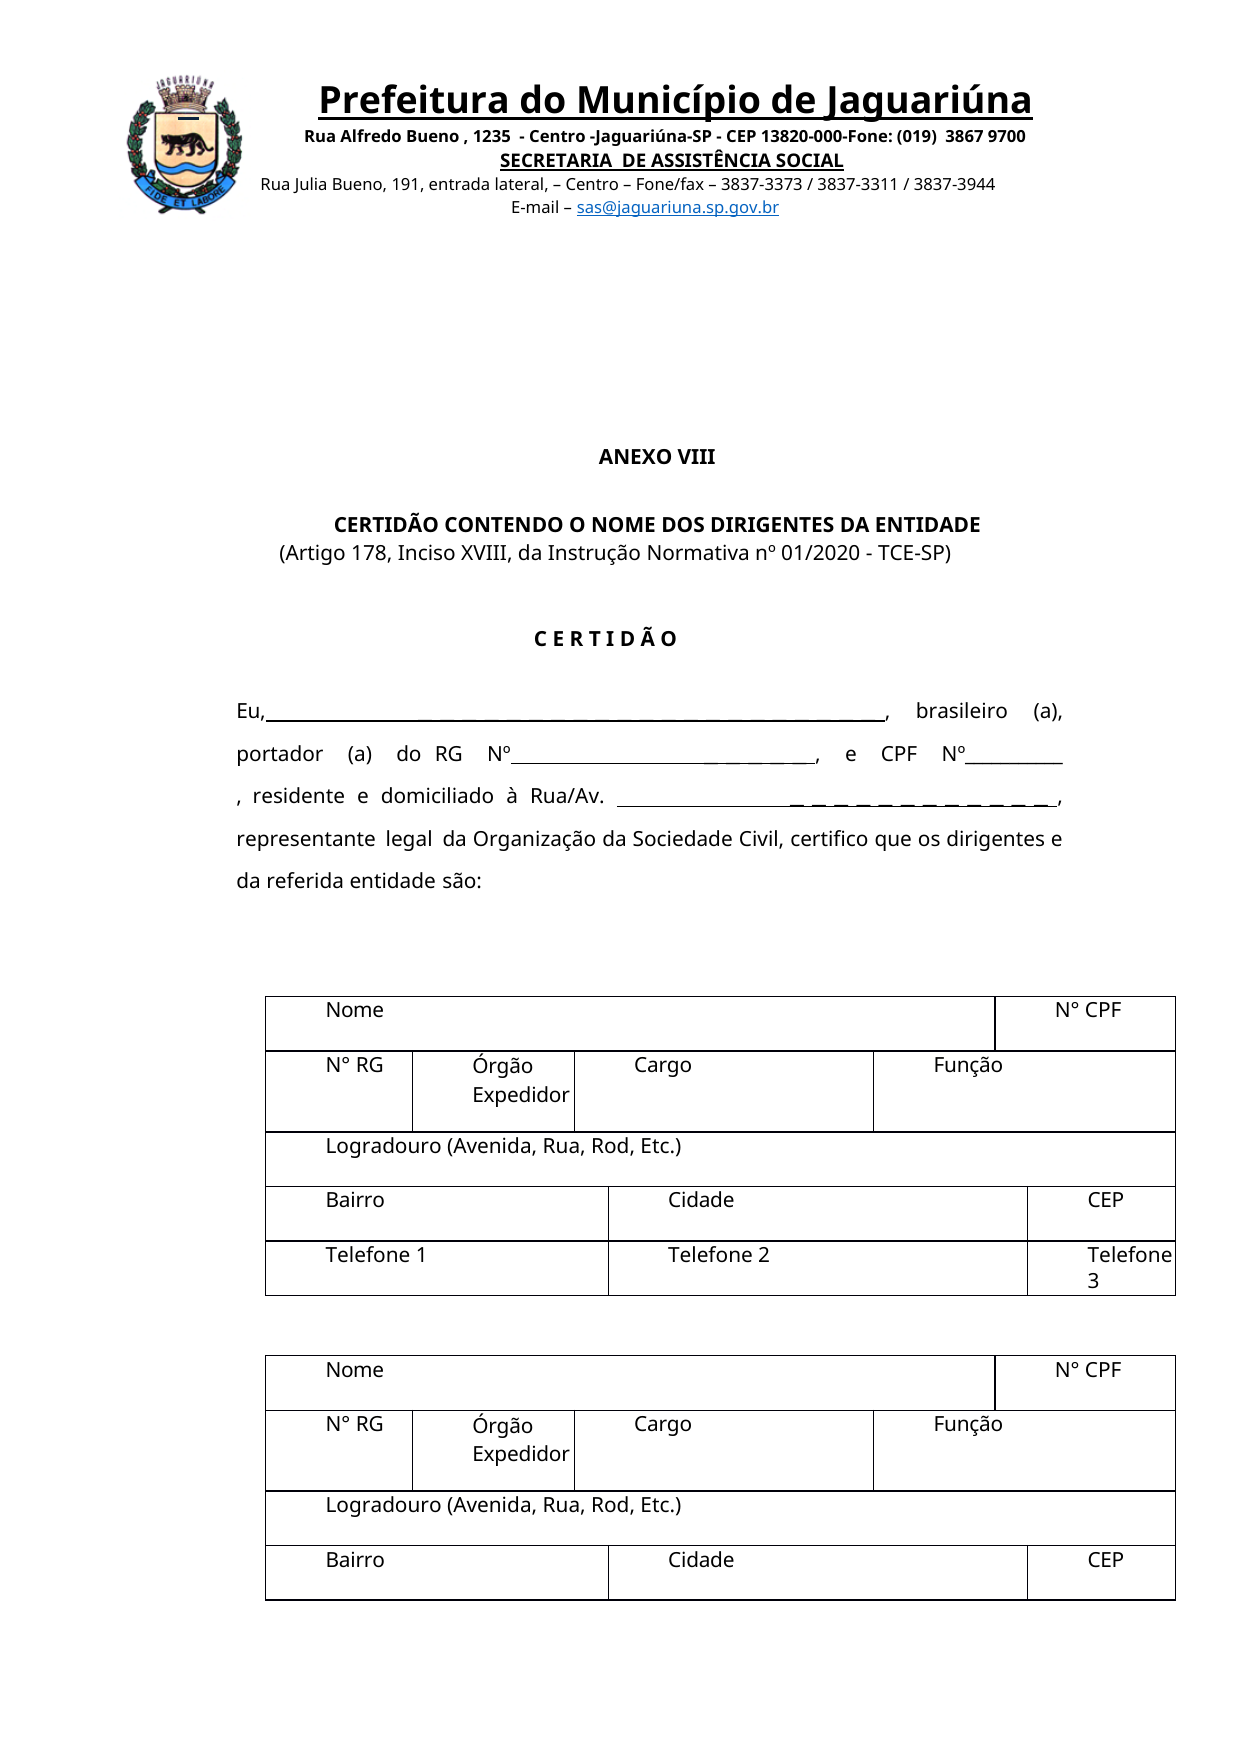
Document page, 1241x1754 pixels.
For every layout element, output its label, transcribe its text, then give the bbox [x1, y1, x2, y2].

text (Artigo 178, Inciso XVIII, da Instrução Normativa nº 01/2020 - TCE-SP) [236, 538, 979, 567]
table_cell Órgão Expedidor [413, 1411, 574, 1490]
table_cell Logradouro (Avenida, Rua, Rod, Etc.) [266, 1492, 1175, 1545]
table_cell Cargo [575, 1052, 873, 1131]
table_cell Órgão Expedidor [413, 1052, 574, 1131]
table_cell Função [874, 1411, 1175, 1490]
table_cell Função [874, 1052, 1175, 1131]
table_cell Cidade [609, 1187, 1027, 1240]
table_cell Telefone 1 [266, 1242, 608, 1295]
table_header Nome [266, 1356, 994, 1409]
table_header N° CPF [996, 997, 1175, 1050]
table_cell CEP [1028, 1546, 1175, 1599]
text Eu, _____________________, brasileiro (a), portador (a) do RG Nº _____, e CPF Nº___________ , residente e domiciliado à Rua/Av. ____________, representante legal da Organização da Sociedade Civil, certifico que os dirigentes e da referida entidade são: [236, 696, 1063, 895]
table_cell N° RG [266, 1052, 412, 1131]
table_header N° CPF [996, 1356, 1175, 1409]
table_cell Bairro [266, 1546, 608, 1599]
table_cell Telefone 3 [1028, 1242, 1175, 1295]
table_cell Bairro [266, 1187, 608, 1240]
text ANEXO VIII [236, 442, 1063, 471]
picture [119, 70, 251, 221]
table_cell Telefone 2 [609, 1242, 1027, 1295]
table_header Nome [266, 997, 994, 1050]
text C E R T I D Ã O [236, 624, 974, 653]
table_cell Logradouro (Avenida, Rua, Rod, Etc.) [266, 1133, 1175, 1186]
table_cell CEP [1028, 1187, 1175, 1240]
table_cell Cidade [609, 1546, 1027, 1599]
table_cell Cargo [575, 1411, 873, 1490]
table_cell N° RG [266, 1411, 412, 1490]
text CERTIDÃO CONTENDO O NOME DOS DIRIGENTES DA ENTIDADE [236, 510, 1063, 538]
